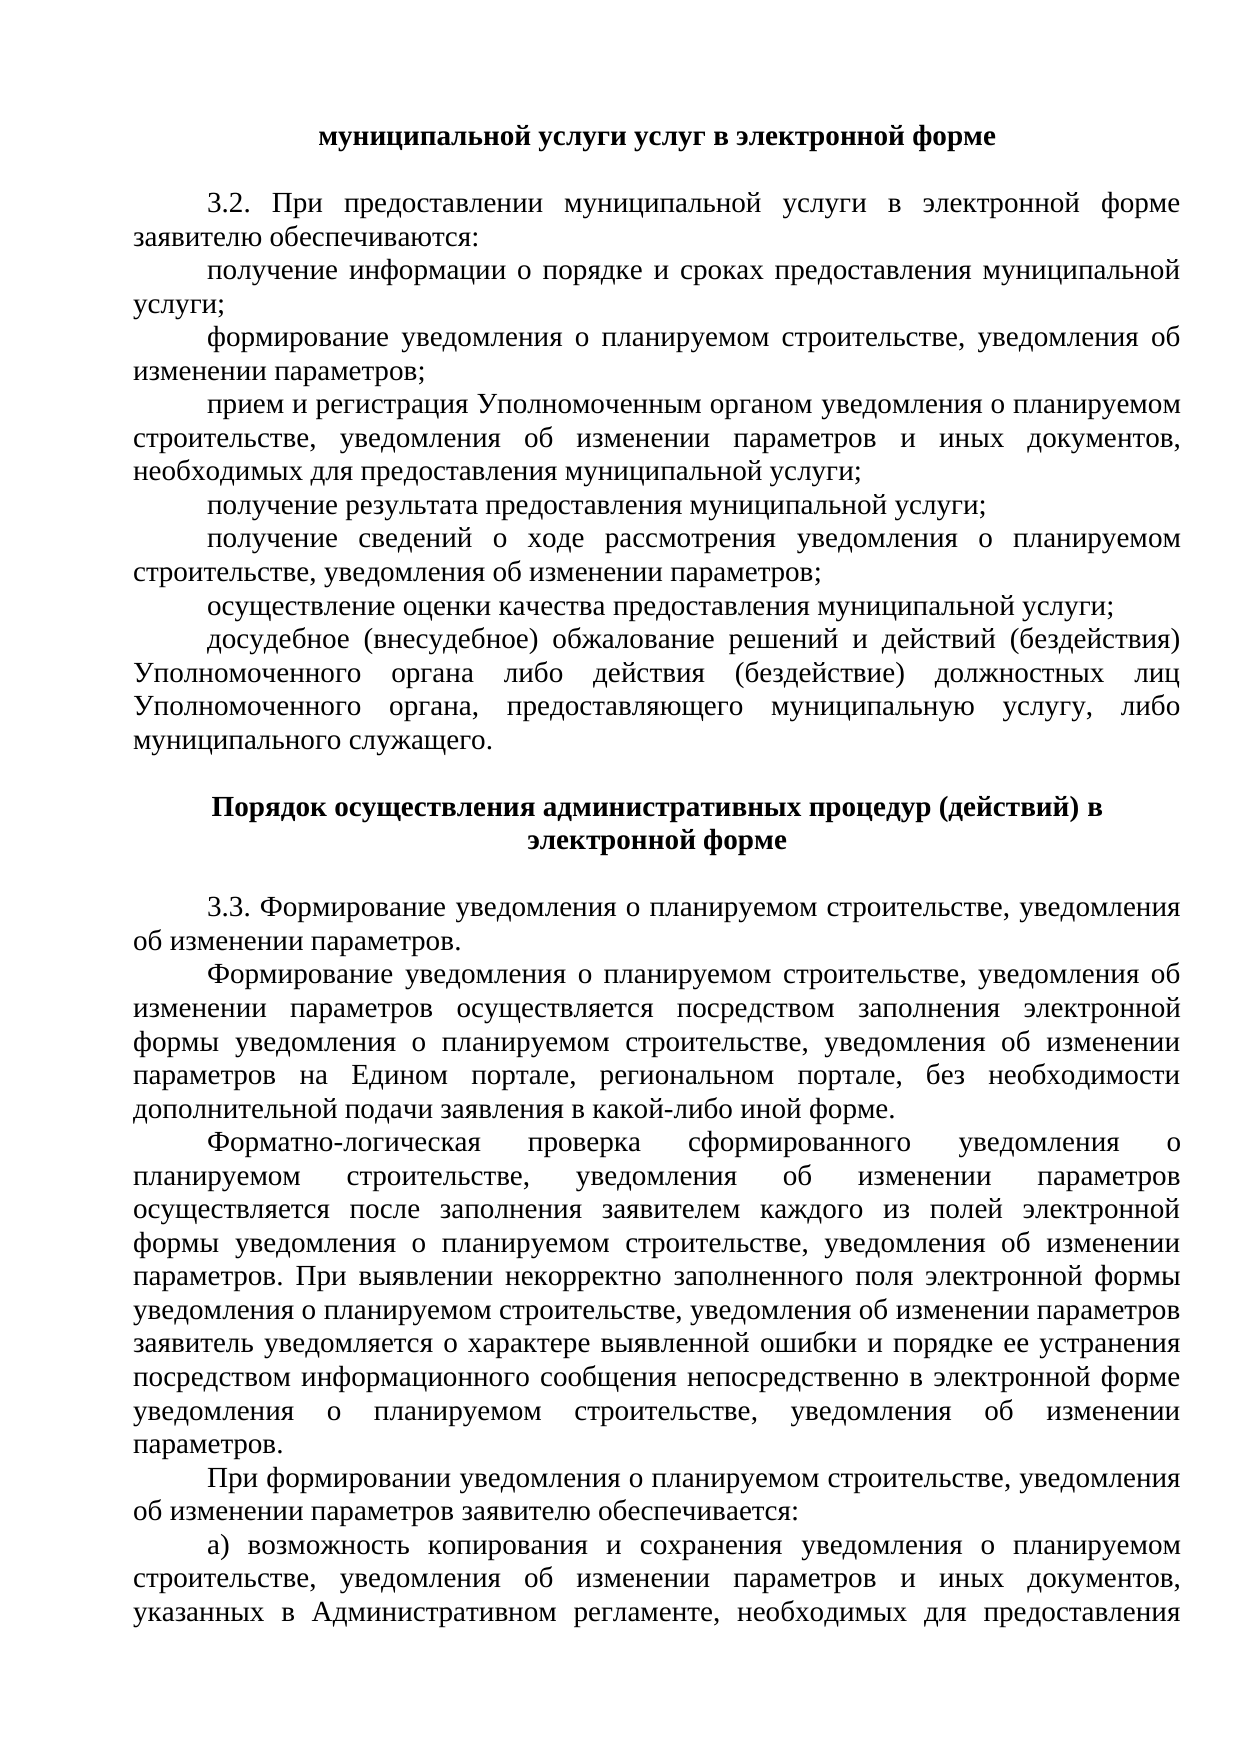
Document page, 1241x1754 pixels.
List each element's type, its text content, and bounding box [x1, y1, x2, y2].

text 3.3. Формирование уведомления о планируемом строительстве, уведомления об изменении параметров. [133, 889, 1181, 957]
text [133, 118, 1181, 152]
text формирование уведомления о планируемом строительстве, уведомления об изменении параметров; [133, 319, 1181, 386]
text 3.2. При предоставлении муниципальной услуги в электронной форме заявителю обеспечиваются: [133, 185, 1181, 252]
text получение информации о порядке и сроках предоставления муниципальной услуги; [133, 252, 1181, 319]
text При формировании уведомления о планируемом строительстве, уведомления об изменении параметров заявителю обеспечивается: [133, 1460, 1181, 1527]
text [133, 1527, 1181, 1627]
text Форматно-логическая проверка сформированного уведомления о планируемом строительстве, уведомления об изменении параметров осуществляется после заполнения заявителем каждого из полей электронной формы уведомления о планируемом строительстве, уведомления об изменении параметров. При выявлении некорректно заполненного поля электронной формы уведомления о планируемом строительстве, уведомления об изменении параметров заявитель уведомляется о характере выявленной ошибки и порядке ее устранения посредством информационного сообщения непосредственно в электронной форме уведомления о планируемом строительстве, уведомления об изменении параметров. [133, 1124, 1181, 1460]
text осуществление оценки качества предоставления муниципальной услуги; [133, 588, 1181, 621]
text Формирование уведомления о планируемом строительстве, уведомления об изменении параметров осуществляется посредством заполнения электронной формы уведомления о планируемом строительстве, уведомления об изменении параметров на Едином портале, региональном портале, без необходимости дополнительной подачи заявления в какой-либо иной форме. [133, 957, 1181, 1124]
text досудебное (внесудебное) обжалование решений и действий (бездействия) Уполномоченного органа либо действия (бездействие) должностных лиц Уполномоченного органа, предоставляющего муниципальную услугу, либо муниципального служащего. [133, 621, 1181, 755]
text Порядок осуществления административных процедур (действий) в электронной форме [133, 789, 1181, 856]
text получение результата предоставления муниципальной услуги; [133, 487, 1181, 521]
text получение сведений о ходе рассмотрения уведомления о планируемом строительстве, уведомления об изменении параметров; [133, 521, 1181, 588]
text прием и регистрация Уполномоченным органом уведомления о планируемом строительстве, уведомления об изменении параметров и иных документов, необходимых для предоставления муниципальной услуги; [133, 386, 1181, 487]
